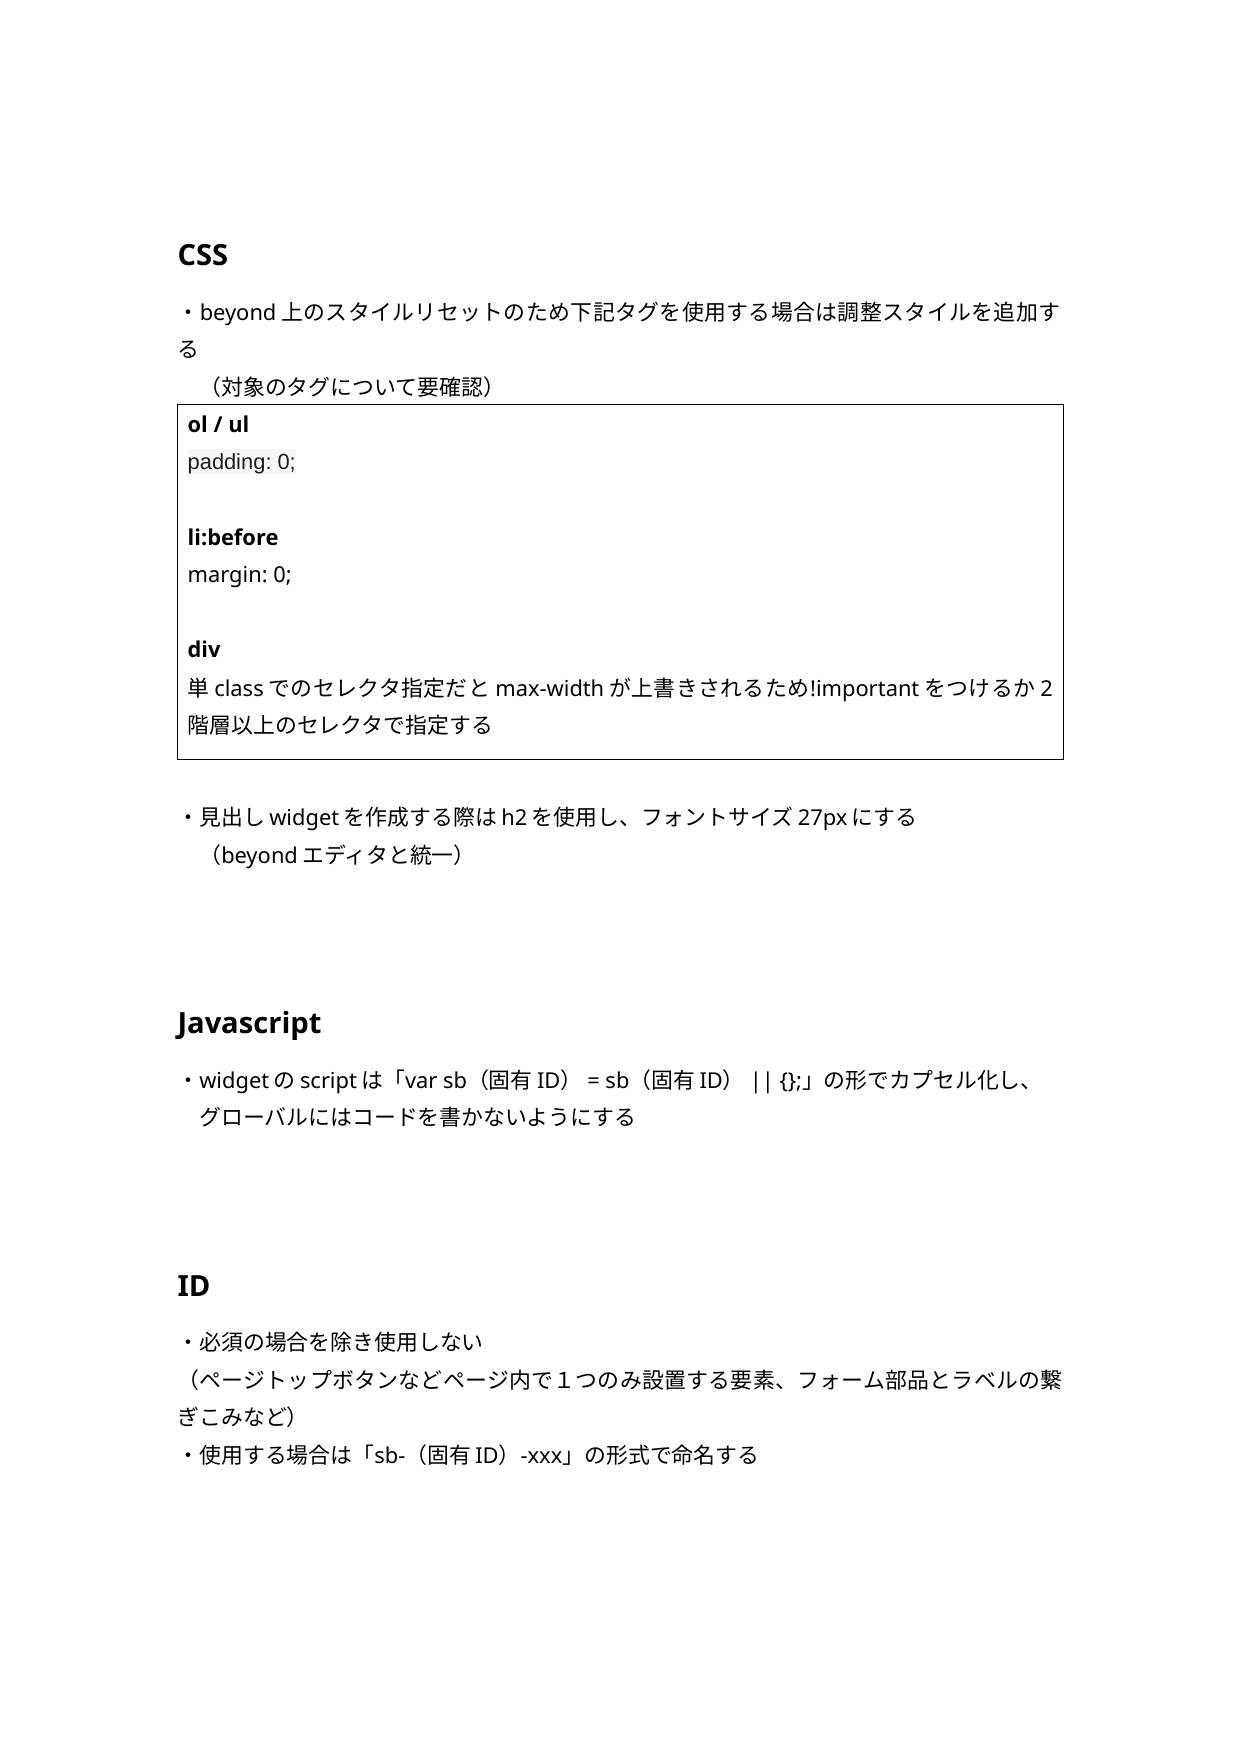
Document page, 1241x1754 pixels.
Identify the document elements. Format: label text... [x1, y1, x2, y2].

text （beyondエディタと統一） [177, 835, 1063, 872]
text ・widgetのscriptは「var sb（固有ID） = sb（固有ID） || {};」の形でカプセル化し、 [177, 1060, 1063, 1097]
table_header ol / ul padding: 0; li:before margin: 0; div 単classでのセレクタ指定だとmax-widthが上書きされるため!importantをつけるか2階層以上のセレクタで指定する [178, 405, 1063, 759]
text （対象のタグについて要確認） [177, 367, 1063, 404]
text ID [177, 1247, 1063, 1322]
text Javascript [177, 985, 1063, 1060]
text グローバルにはコードを書かないようにする [177, 1097, 1063, 1135]
text ・beyond上のスタイルリセットのため下記タグを使用する場合は調整スタイルを追加する [177, 292, 1063, 367]
text CSS [177, 217, 1063, 292]
text ・見出しwidgetを作成する際はh2を使用し、フォントサイズ27pxにする [177, 797, 1063, 835]
text ・使用する場合は「sb-（固有ID）-xxx」の形式で命名する [177, 1435, 1063, 1472]
text （ページトップボタンなどページ内で１つのみ設置する要素、フォーム部品とラベルの繋ぎこみなど） [177, 1360, 1063, 1435]
text ・必須の場合を除き使用しない [177, 1322, 1063, 1360]
